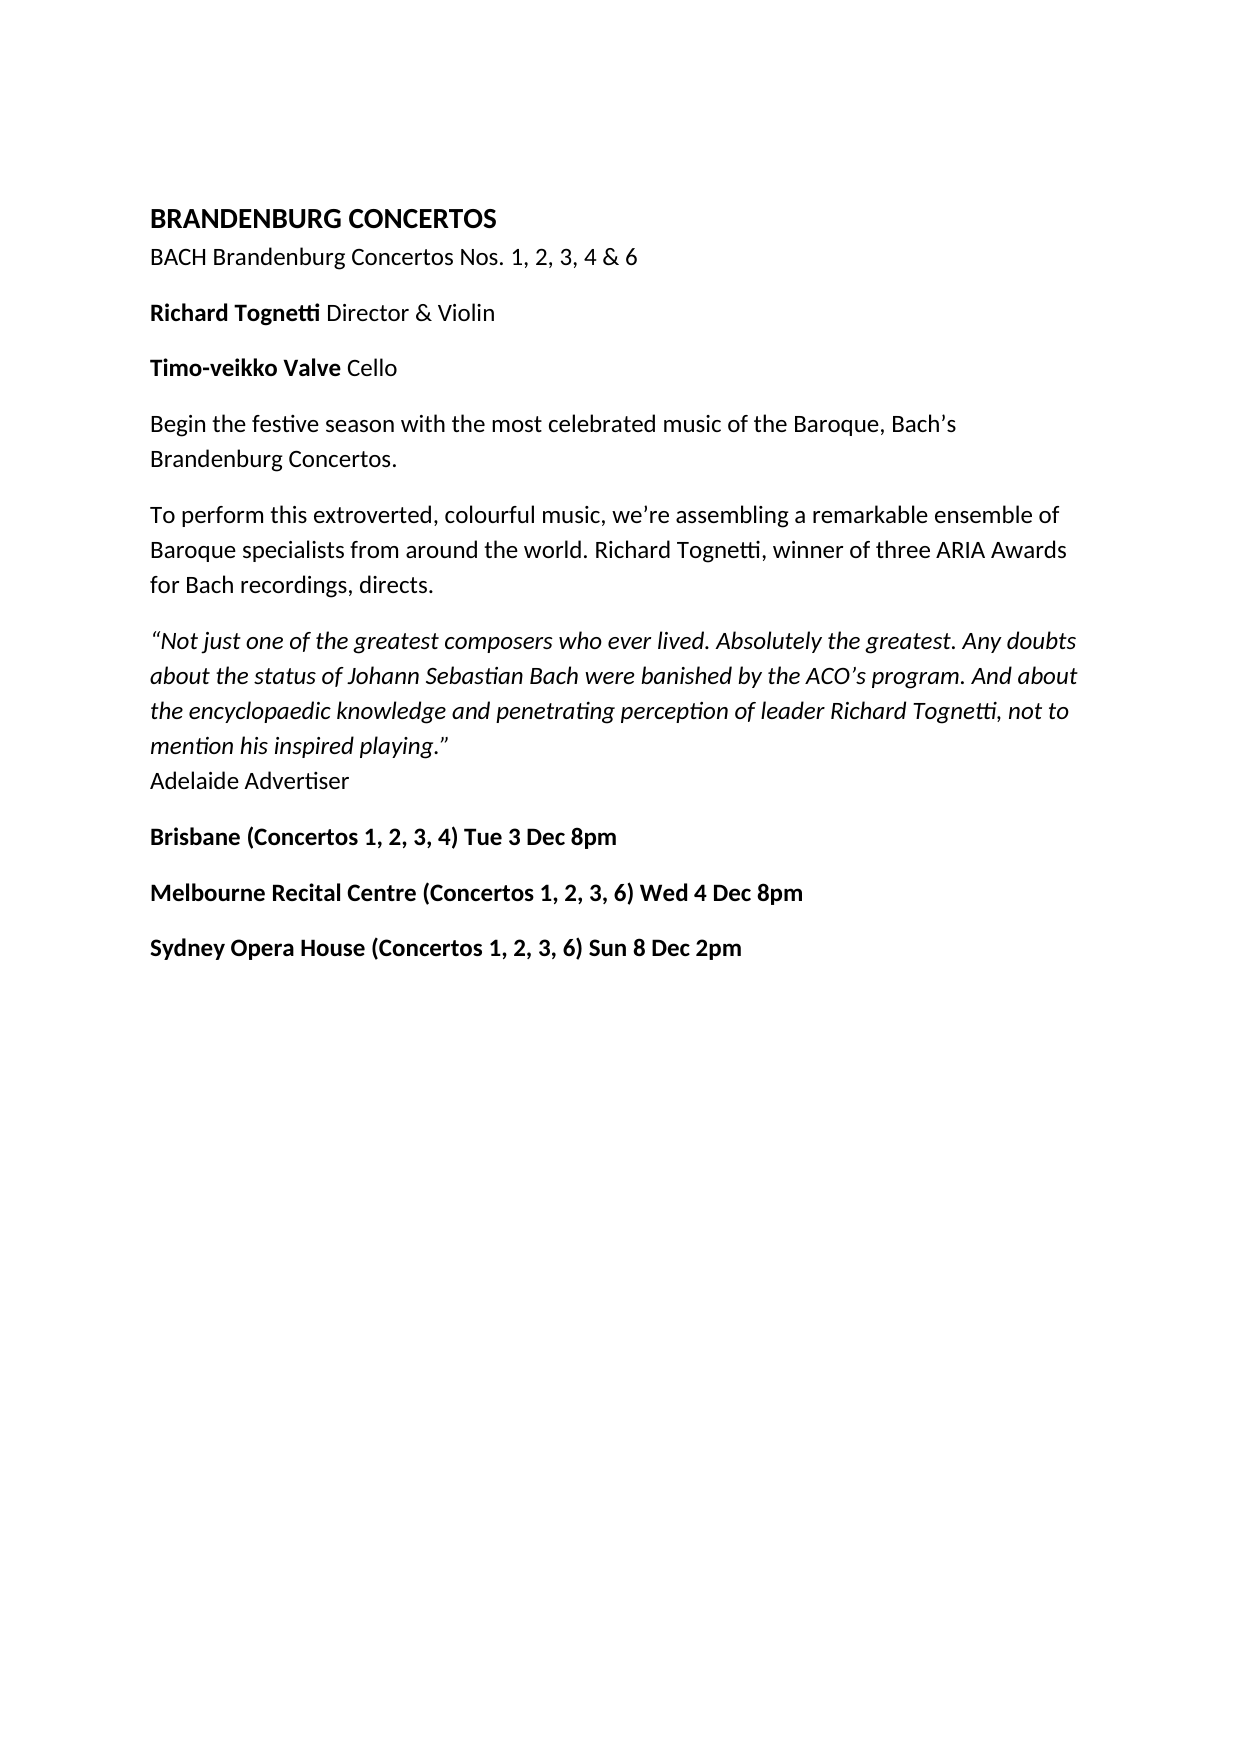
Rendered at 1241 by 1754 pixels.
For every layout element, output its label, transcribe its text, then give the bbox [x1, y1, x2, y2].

text “Not just one of the greatest composers who ever lived. Absolutely the greatest. Any doubts about the status of Johann Sebastian Bach were banished by the ACO’s program. And about the encyclopaedic knowledge and penetrating perception of leader Richard Tognetti, not to mention his inspired playing.” Adelaide Advertiser [150, 625, 1090, 796]
text Melbourne Recital Centre (Concertos 1, 2, 3, 6) Wed 4 Dec 8pm [150, 877, 1090, 907]
text Sydney Opera House (Concertos 1, 2, 3, 6) Sun 8 Dec 2pm [150, 933, 1090, 963]
text Begin the festive season with the most celebrated music of the Baroque, Bach’s Brandenburg Concertos. [150, 408, 1090, 474]
subtitle BRANDENBURG CONCERTOS [150, 200, 1090, 236]
text To perform this extroverted, colourful music, we’re assembling a remarkable ensemble of Baroque specialists from around the world. Richard Tognetti, winner of three ARIA Awards for Bach recordings, directs. [150, 499, 1090, 600]
text Brisbane (Concertos 1, 2, 3, 4) Tue 3 Dec 8pm [150, 821, 1090, 851]
text BACH Brandenburg Concertos Nos. 1, 2, 3, 4 & 6 [150, 241, 1090, 271]
text Timo-veikko Valve Cello [150, 353, 1090, 383]
text Richard Tognetti Director & Violin [150, 297, 1090, 327]
